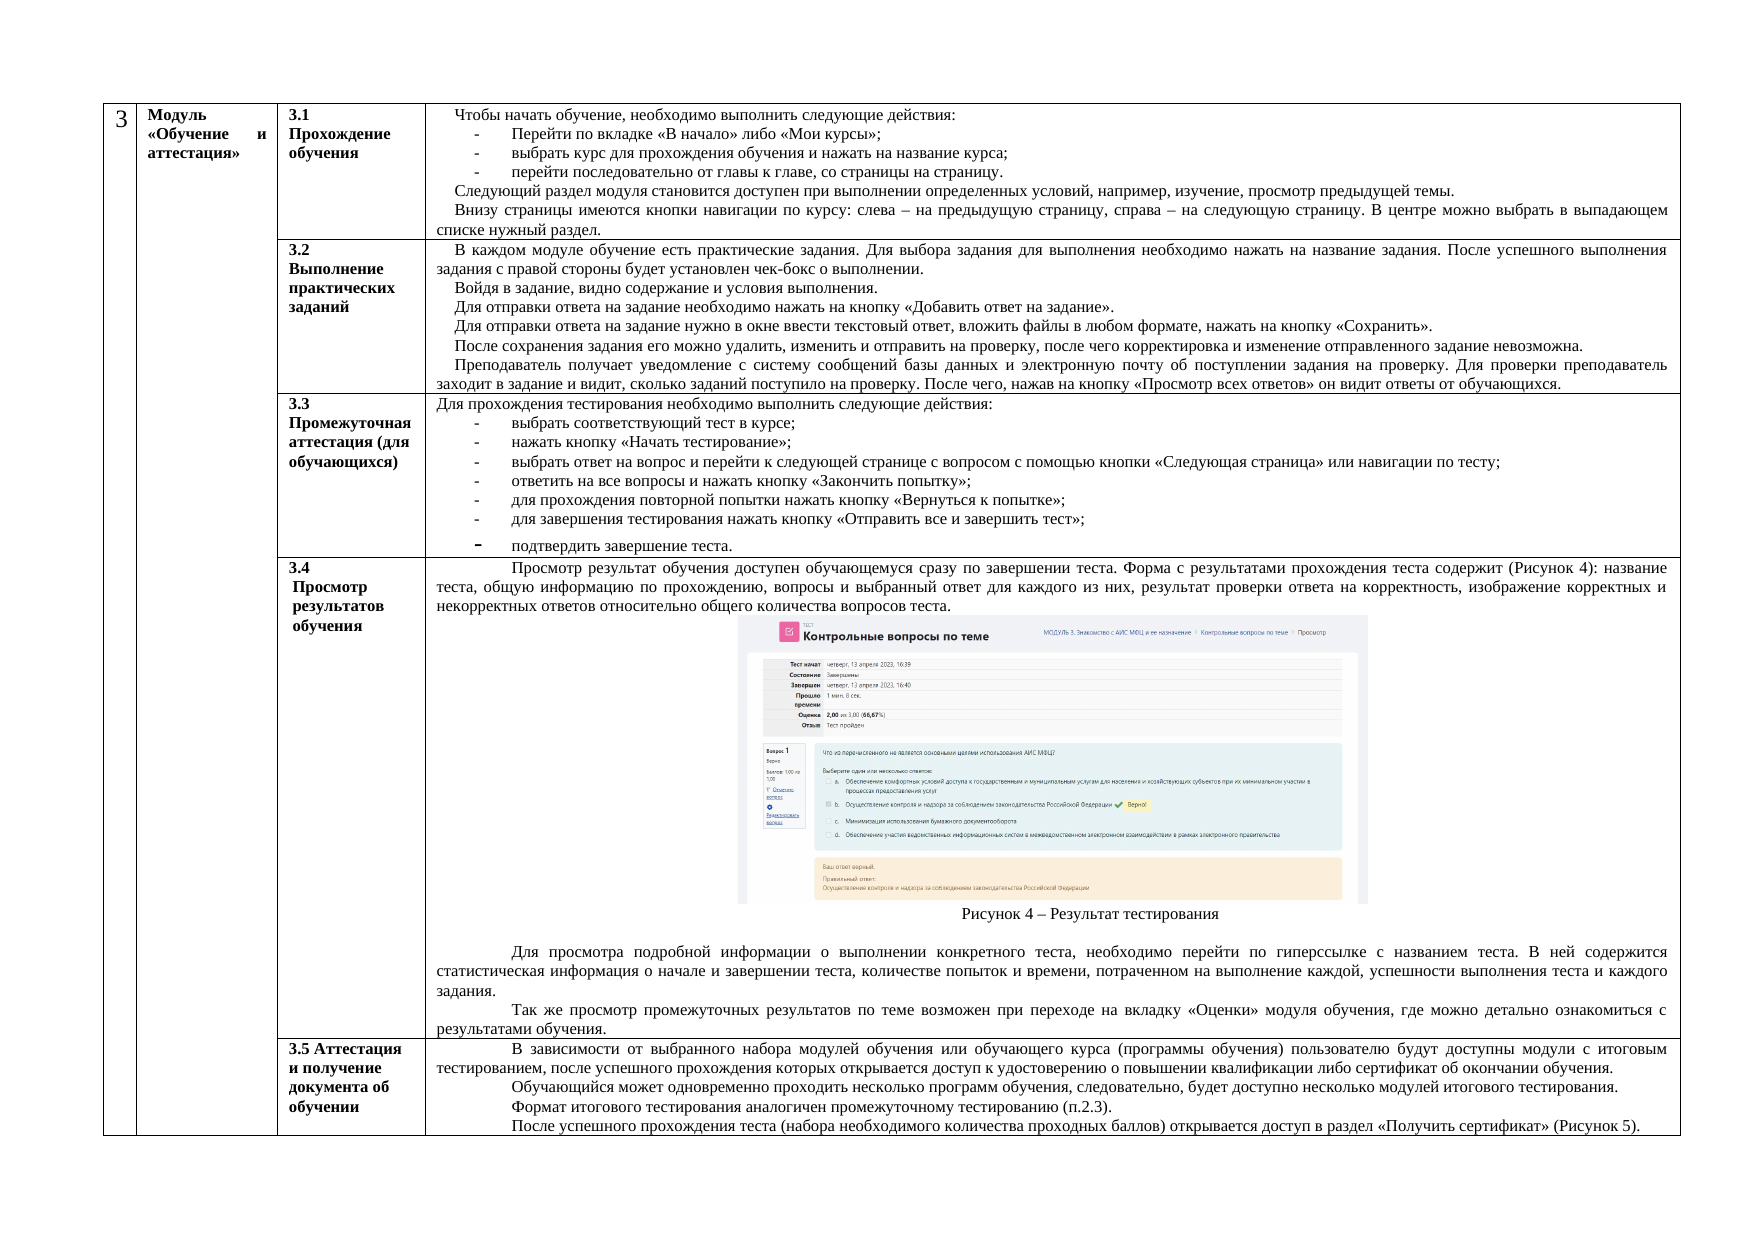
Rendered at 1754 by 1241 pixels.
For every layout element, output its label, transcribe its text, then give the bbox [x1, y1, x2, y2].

table_cell Чтобы начать обучение, необходимо выполнить следующие действия: Перейти по вкладке «В начало» либо «Мои курсы»; выбрать курс для прохождения обучения и нажать на название курса; перейти последовательно от главы к главе, со страницы на страницу. Следующий раздел модуля становится доступен при выполнении определенных условий, например, изучение, просмотр предыдущей темы. Внизу страницы имеются кнопки навигации по курсу: слева – на предыдущую страницу, справа – на следующую страницу. В центре можно выбрать в выпадающем списке нужный раздел. [426, 104, 1680, 238]
table_cell Промежуточная аттестация (для обучающихся) [278, 394, 425, 557]
table_cell Просмотр результатов обучения [278, 558, 425, 1038]
table_cell 3 [104, 104, 136, 1135]
table_cell Для прохождения тестирования необходимо выполнить следующие действия: выбрать соответствующий тест в курсе; нажать кнопку «Начать тестирование»; выбрать ответ на вопрос и перейти к следующей странице с вопросом с помощью кнопки «Следующая страница» или навигации по тесту; ответить на все вопросы и нажать кнопку «Закончить попытку»; для прохождения повторной попытки нажать кнопку «Вернуться к попытке»; для завершения тестирования нажать кнопку «Отправить все и завершить тест»; подтвердить завершение теста. [426, 394, 1680, 557]
table_cell Прохождение обучения [278, 104, 425, 238]
table_cell Выполнение практических заданий [278, 240, 425, 393]
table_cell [426, 1039, 1680, 1135]
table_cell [278, 1039, 425, 1135]
table_cell В каждом модуле обучение есть практические задания. Для выбора задания для выполнения необходимо нажать на название задания. После успешного выполнения задания с правой стороны будет установлен чек-бокс о выполнении. Войдя в задание, видно содержание и условия выполнения. Для отправки ответа на задание необходимо нажать на кнопку «Добавить ответ на задание». Для отправки ответа на задание нужно в окне ввести текстовый ответ, вложить файлы в любом формате, нажать на кнопку «Сохранить». После сохранения задания его можно удалить, изменить и отправить на проверку, после чего корректировка и изменение отправленного задание невозможна. Преподаватель получает уведомление с систему сообщений базы данных и электронную почту об поступлении задания на проверку. Для проверки преподаватель заходит в задание и видит, сколько заданий поступило на проверку. После чего, нажав на кнопку «Просмотр всех ответов» он видит ответы от обучающихся. [426, 240, 1680, 393]
picture [737, 615, 1368, 904]
table_cell Просмотр результат обучения доступен обучающемуся сразу по завершении теста. Форма с результатами прохождения теста содержит (Рисунок 4): название теста, общую информацию по прохождению, вопросы и выбранный ответ для каждого из них, результат проверки ответа на корректность, изображение корректных и некорректных ответов относительно общего количества вопросов теста. Рисунок 4 – Результат тестирования Для просмотра подробной информации о выполнении конкретного теста, необходимо перейти по гиперссылке с названием теста. В ней содержится статистическая информация о начале и завершении теста, количестве попыток и времени, потраченном на выполнение каждой, успешности выполнения теста и каждого задания. Так же просмотр промежуточных результатов по теме возможен при переходе на вкладку «Оценки» модуля обучения, где можно детально ознакомиться с результатами обучения. [426, 558, 1680, 1038]
table_cell Модуль «Обучение и аттестация» [137, 104, 277, 1135]
